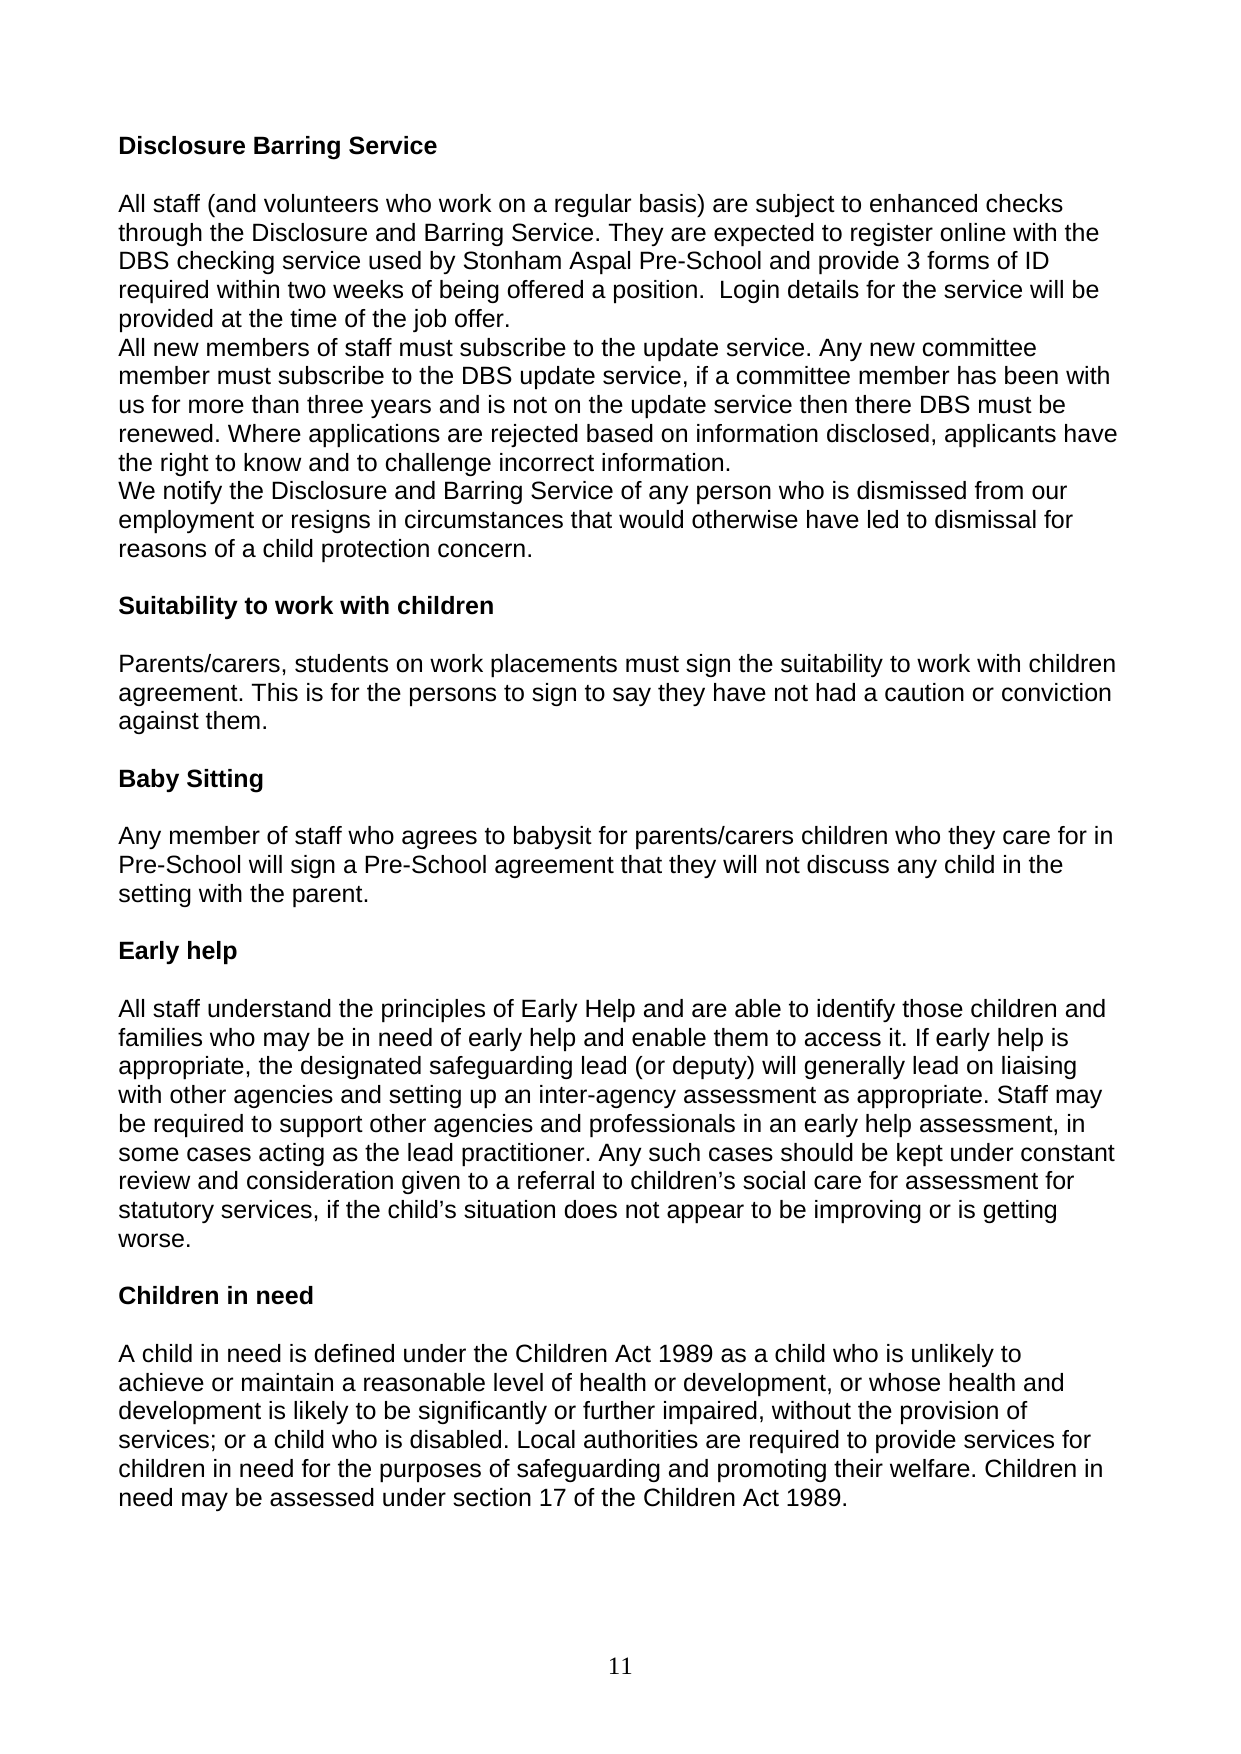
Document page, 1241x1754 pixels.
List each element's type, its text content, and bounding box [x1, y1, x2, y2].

text Early help [118, 936, 1122, 965]
text Baby Sitting [118, 764, 1122, 793]
text Disclosure Barring Service [118, 131, 1122, 160]
text All staff understand the principles of Early Help and are able to identify those children and families who may be in need of early help and enable them to access it. If early help is appropriate, the designated safeguarding lead (or deputy) will generally lead on liaising with other agencies and setting up an inter-agency assessment as appropriate. Staff may be required to support other agencies and professionals in an early help assessment, in some cases acting as the lead practitioner. Any such cases should be kept under constant review and consideration given to a referral to children’s social care for assessment for statutory services, if the child’s situation does not appear to be improving or is getting worse. [118, 994, 1122, 1253]
text All new members of staff must subscribe to the update service. Any new committee member must subscribe to the DBS update service, if a committee member has been with us for more than three years and is not on the update service then there DBS must be renewed. Where applications are rejected based on information disclosed, applicants have the right to know and to challenge incorrect information. [118, 333, 1122, 476]
text Parents/carers, students on work placements must sign the suitability to work with children agreement. This is for the persons to sign to say they have not had a caution or conviction against them. [118, 649, 1122, 735]
text Suitability to work with children [118, 591, 1122, 620]
text Any member of staff who agrees to babysit for parents/carers children who they care for in Pre-School will sign a Pre-School agreement that they will not discuss any child in the setting with the parent. [118, 821, 1122, 908]
text Children in need [118, 1281, 1122, 1310]
text All staff (and volunteers who work on a regular basis) are subject to enhanced checks through the Disclosure and Barring Service. They are expected to register online with the DBS checking service used by Stonham Aspal Pre-School and provide 3 forms of ID required within two weeks of being offered a position. Login details for the service will be provided at the time of the job offer. [118, 189, 1122, 333]
text A child in need is defined under the Children Act 1989 as a child who is unlikely to [118, 1339, 1122, 1368]
text achieve or maintain a reasonable level of health or development, or whose health and development is likely to be significantly or further impaired, without the provision of services; or a child who is disabled. Local authorities are required to provide services for children in need for the purposes of safeguarding and promoting their welfare. Children in need may be assessed under section 17 of the Children Act 1989. [118, 1368, 1122, 1511]
text We notify the Disclosure and Barring Service of any person who is dismissed from our employment or resigns in circumstances that would otherwise have led to dismissal for reasons of a child protection concern. [118, 476, 1122, 563]
